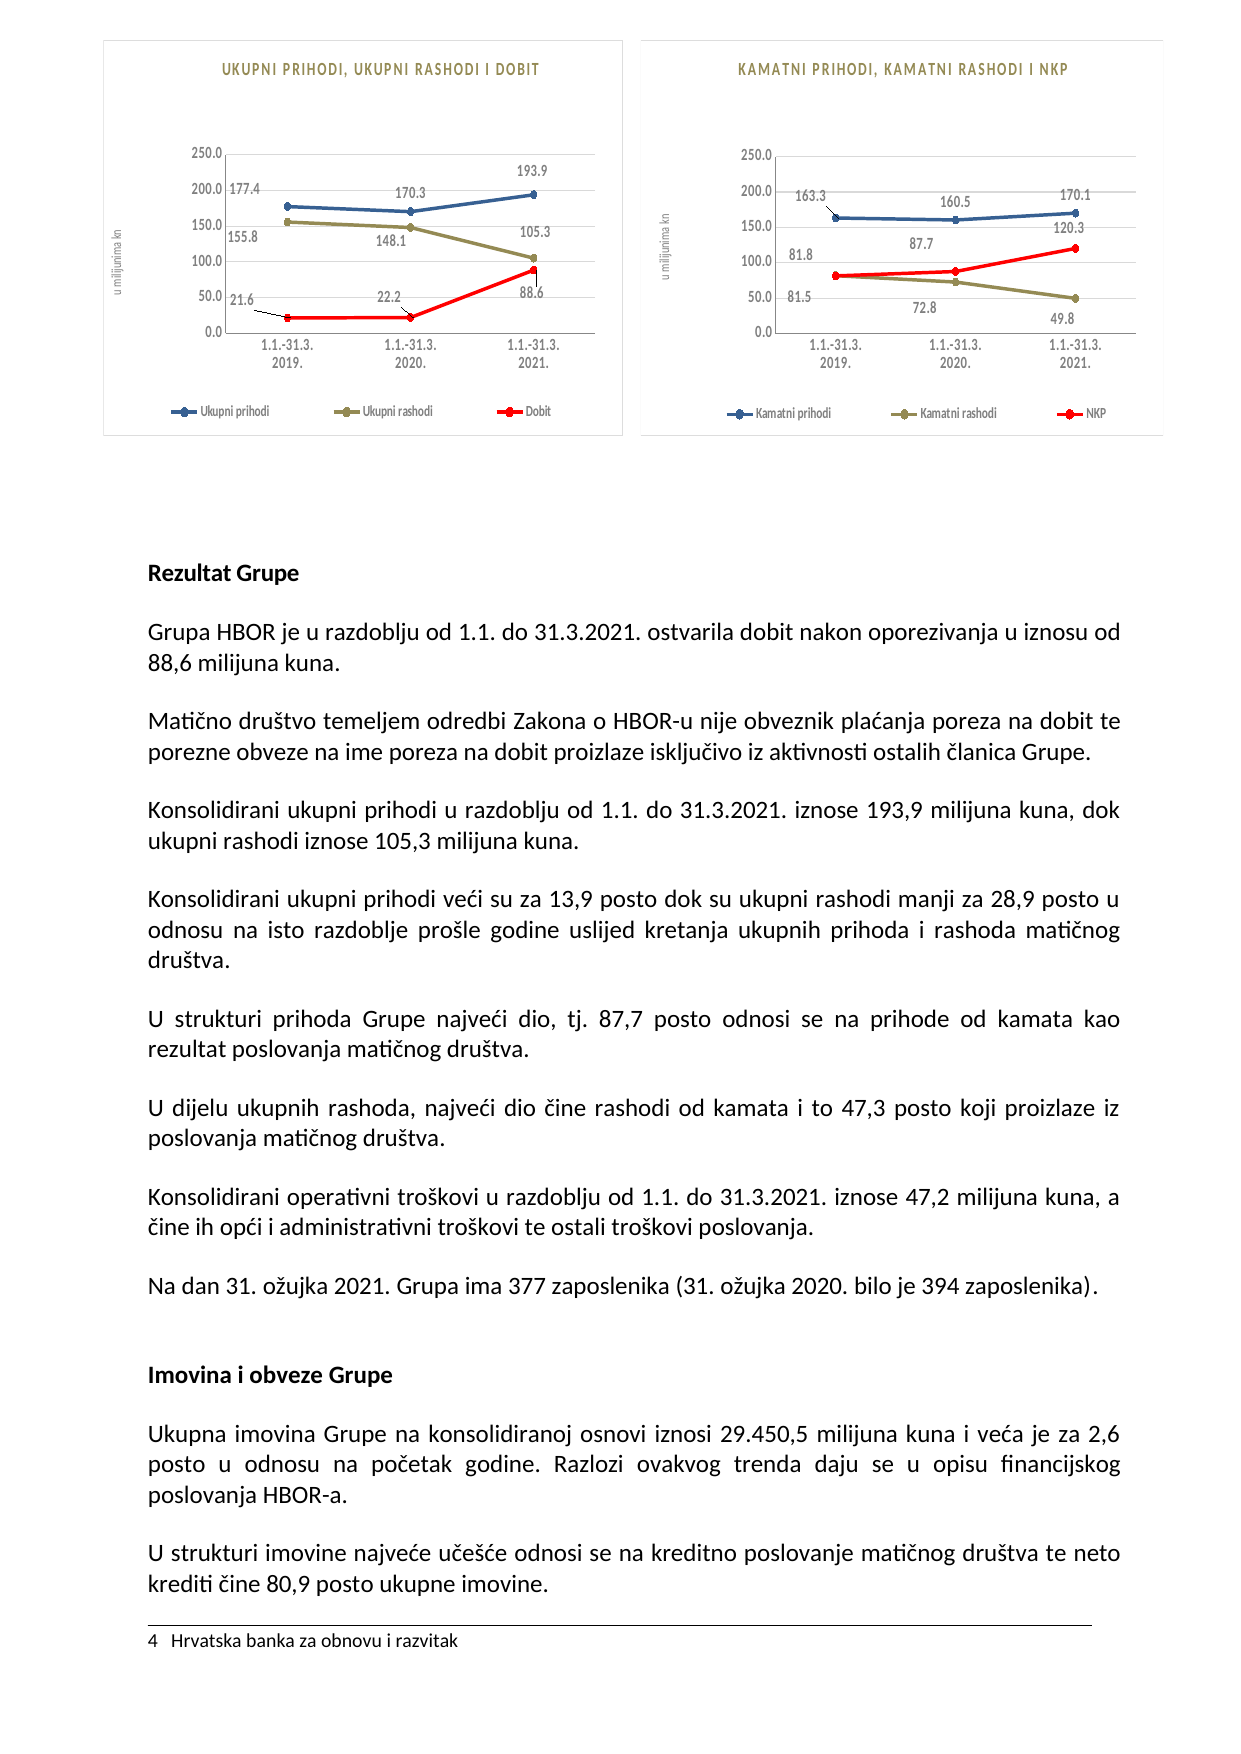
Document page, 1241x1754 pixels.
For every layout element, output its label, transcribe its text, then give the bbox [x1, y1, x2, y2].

text Imovina i obveze Grupe [148, 1359, 1122, 1390]
text U strukturi prihoda Grupe najveći dio, tj. 87,7 posto odnosi se na prihode od kamata kao rezultat poslovanja matičnog društva. [148, 1003, 1122, 1064]
text Konsolidirani operativni troškovi u razdoblju od 1.1. do 31.3.2021. iznose 47,2 milijuna kuna, a čine ih opći i administrativni troškovi te ostali troškovi poslovanja. [148, 1181, 1122, 1242]
text Rezultat Grupe [148, 558, 1122, 588]
text Grupa HBOR je u razdoblju od 1.1. do 31.3.2021. ostvarila dobit nakon oporezivanja u iznosu od 88,6 milijuna kuna. [148, 616, 1122, 677]
text Matično društvo temeljem odredbi Zakona o HBOR-u nije obveznik plaćanja poreza na dobit te porezne obveze na ime poreza na dobit proizlaze isključivo iz aktivnosti ostalih članica Grupe. [148, 705, 1122, 766]
text U dijelu ukupnih rashoda, najveći dio čine rashodi od kamata i to 47,3 posto koji proizlaze iz poslovanja matičnog društva. [148, 1092, 1122, 1153]
text U strukturi imovine najveće učešće odnosi se na kreditno poslovanje matičnog društva te neto krediti čine 80,9 posto ukupne imovine. [148, 1537, 1122, 1598]
text Konsolidirani ukupni prihodi veći su za 13,9 posto dok su ukupni rashodi manji za 28,9 posto u odnosu na isto razdoblje prošle godine uslijed kretanja ukupnih prihoda i rashoda matičnog društva. [148, 883, 1122, 975]
text Ukupna imovina Grupe na konsolidiranoj osnovi iznosi 29.450,5 milijuna kuna i veća je za 2,6 posto u odnosu na početak godine. Razlozi ovakvog trenda daju se u opisu financijskog poslovanja HBOR-a. [148, 1418, 1122, 1509]
text Konsolidirani ukupni prihodi u razdoblju od 1.1. do 31.3.2021. iznose 193,9 milijuna kuna, dok ukupni rashodi iznose 105,3 milijuna kuna. [148, 794, 1122, 855]
text Na dan 31. ožujka 2021. Grupa ima 377 zaposlenika (31. ožujka 2020. bilo je 394 zaposlenika). [148, 1270, 1122, 1301]
